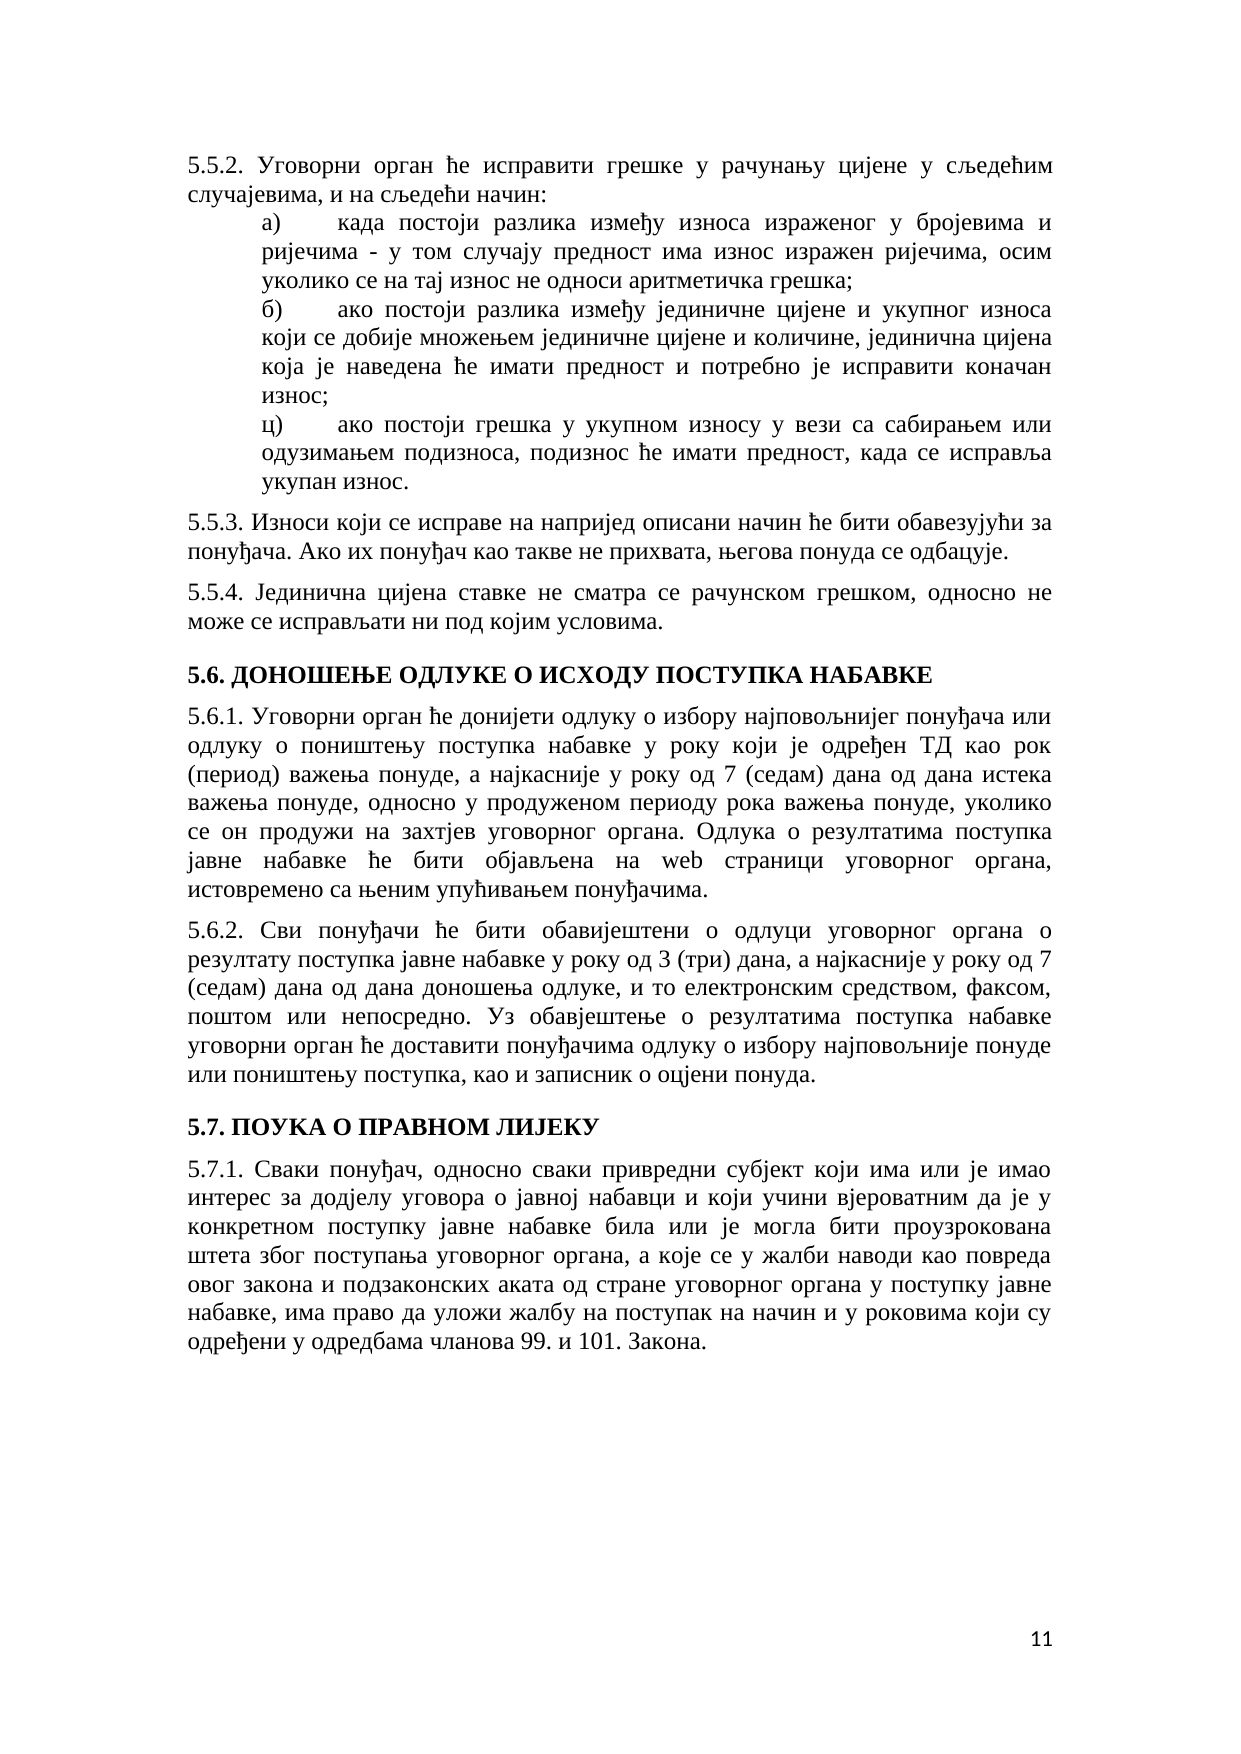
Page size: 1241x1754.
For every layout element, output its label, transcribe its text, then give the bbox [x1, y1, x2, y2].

text 5.5.2. Уговорни орган ће исправити грешке у рачунању цијене у сљедећим случајевима, и на сљедећи начин: [187, 150, 1053, 207]
subtitle 5.6. ДОНОШЕЊЕ ОДЛУКЕ О ИСХОДУ ПОСТУПКА НАБАВКЕ [187, 660, 1053, 689]
text а) када постоји разлика између износа израженог у бројевима и ријечима - у том случају предност има износ изражен ријечима, осим уколико се на тај износ не односи аритметичка грешка; [261, 207, 1053, 294]
text ц) ако постоји грешка у укупном износу у вези са сабирањем или одузимањем подизноса, подизнос ће имати предност, када се исправља укупан износ. [261, 409, 1053, 495]
subtitle 5.7. ПОУKА О ПРАВНОМ ЛИЈЕКУ [187, 1112, 1053, 1141]
text 5.5.4. Јединична цијена ставке не сматра се рачунском грешком, односно не може се исправљати ни под којим условима. [187, 577, 1053, 635]
text б) ако постоји разлика између јединичне цијене и укупног износа који се добије множењем јединичне цијене и количине, јединична цијена која је наведена ће имати предност и потребно је исправити коначан износ; [261, 294, 1053, 409]
text 5.6.1. Уговорни орган ће донијети одлуку о избору најповољнијег понуђача или одлуку о поништењу поступка набавке у року који је одређен ТД као рок (период) важења понуде, а најкасније у року од 7 (седам) дана од дана истека важења понуде, односно у продуженом периоду рока важења понуде, уколико се он продужи на захтјев уговорног органа. Одлука о резултатима поступка јавне набавке ће бити објављена на web страници уговорног органа, истовремено са њеним упућивањем понуђачима. [187, 701, 1053, 902]
text 5.6.2. Сви понуђачи ће бити обавијештени о одлуци уговорног органа о резултату поступка јавне набавке у року од 3 (три) дана, а најкасније у року од 7 (седам) дана од дана доношења одлуке, и то електронским средством, факсом, поштом или непосредно. Уз обавјештење о резултатима поступка набавке уговорни орган ће доставити понуђачима одлуку о избору најповољније понуде или поништењу поступка, као и записник о оцјени понуда. [187, 915, 1053, 1087]
text 5.5.3. Износи који се исправе на напријед описани начин ће бити обавезујући за понуђача. Ако их понуђач као такве не прихвата, његова понуда се одбацује. [187, 507, 1053, 565]
text 5.7.1. Сваки понуђач, односно сваки привредни субјект који има или је имао интерес за додјелу уговора о јавној набавци и који учини вјероватним да је у конкретном поступку јавне набавке била или је могла бити проузрокована штета због поступања уговорног органа, а које се у жалби наводи као повреда овог закона и подзаконских аката од стране уговорног органа у поступку јавне набавке, има право да уложи жалбу на поступак на начин и у роковима који су одређени у одредбама чланова 99. и 101. Закона. [187, 1154, 1053, 1355]
